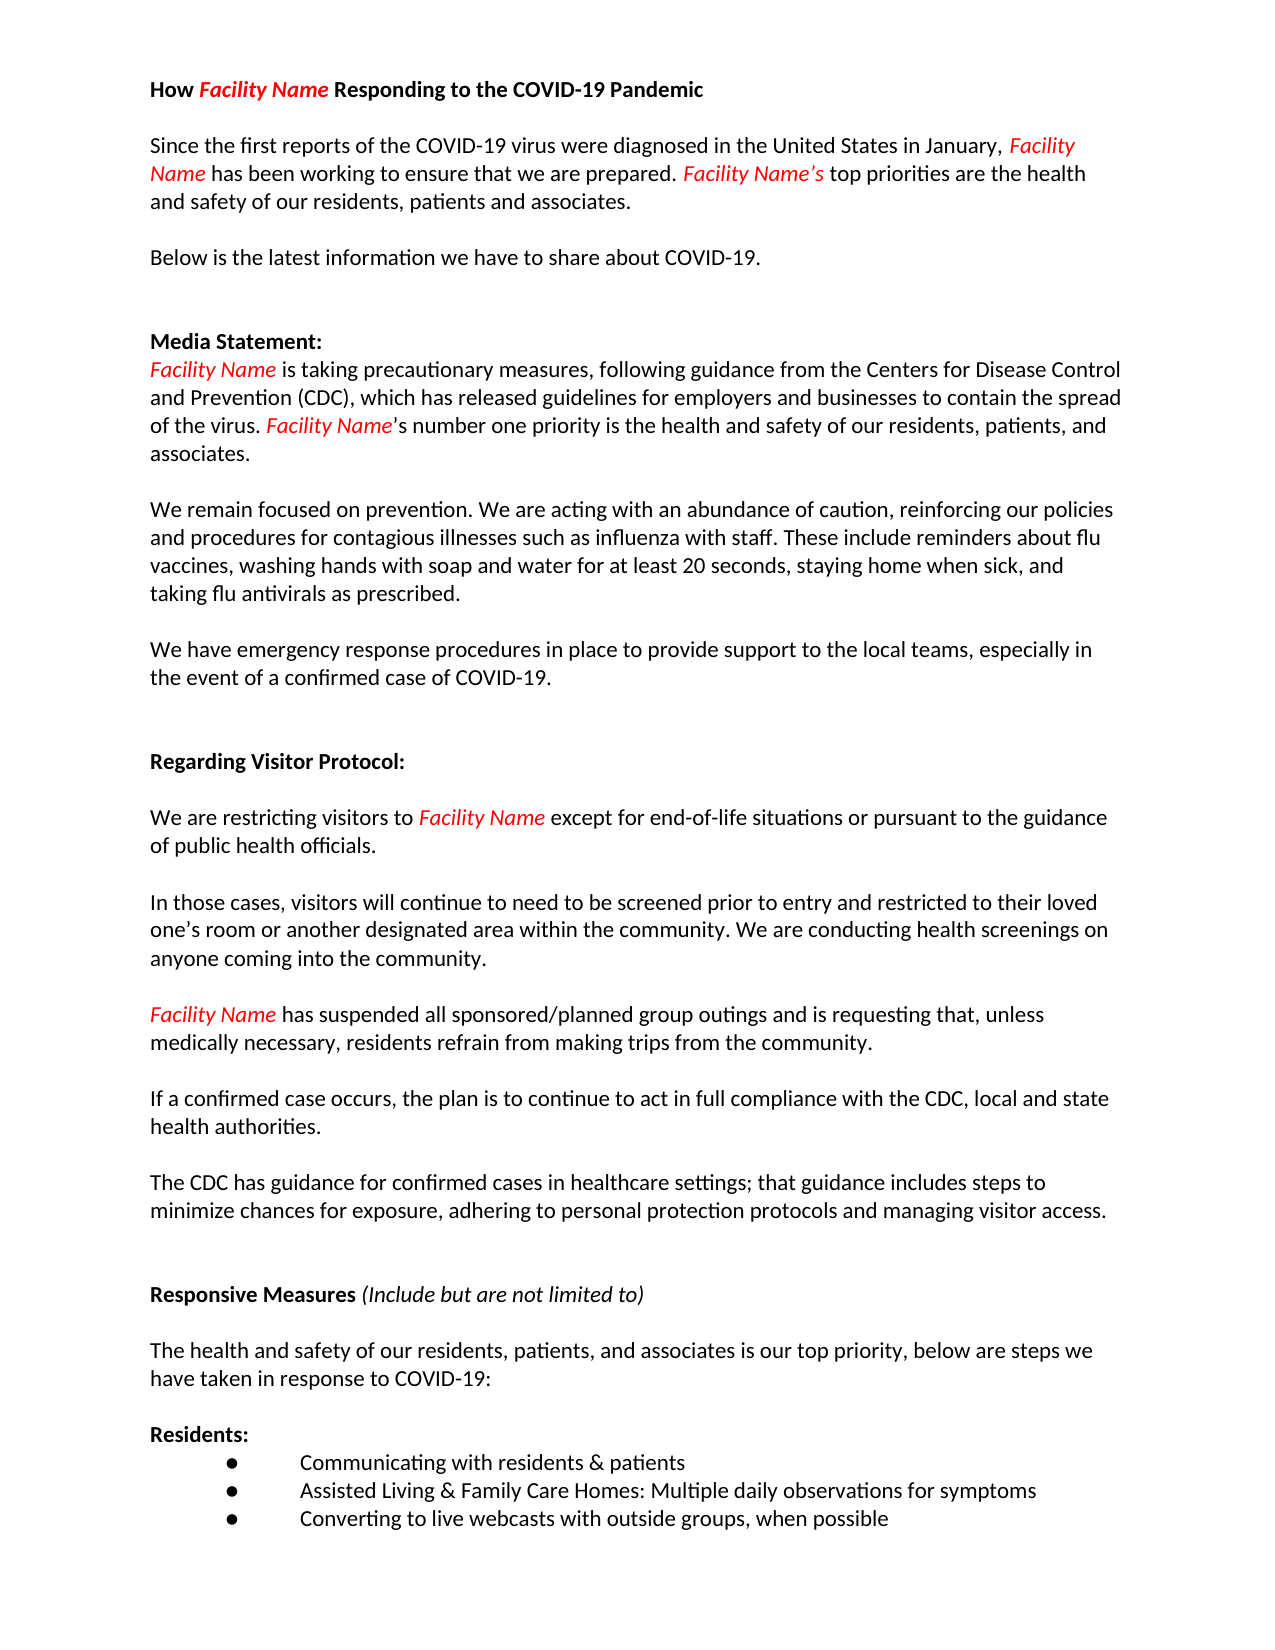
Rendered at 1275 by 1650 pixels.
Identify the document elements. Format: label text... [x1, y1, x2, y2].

text Since the first reports of the COVID-19 virus were diagnosed in the United States in January, Facility Name has been working to ensure that we are prepared. Facility Name’s top priorities are the health and safety of our residents, patients and associates. [150, 131, 1125, 215]
text Residents: [150, 1420, 1125, 1448]
text Below is the latest information we have to share about COVID-19. [150, 243, 1125, 271]
text Facility Name is taking precautionary measures, following guidance from the Centers for Disease Control and Prevention (CDC), which has released guidelines for employers and businesses to contain the spread of the virus. Facility Name’s number one priority is the health and safety of our residents, patients, and associates. [150, 355, 1125, 467]
text The CDC has guidance for confirmed cases in healthcare settings; that guidance includes steps to minimize chances for exposure, adhering to personal protection protocols and managing visitor access. [150, 1168, 1125, 1224]
text We remain focused on prevention. We are acting with an abundance of caution, reinforcing our policies and procedures for contagious illnesses such as influenza with staff. These include reminders about flu vaccines, washing hands with soap and water for at least 20 seconds, staying home when sick, and taking flu antivirals as prescribed. [150, 495, 1125, 607]
text ● Assisted Living & Family Care Homes: Multiple daily observations for symptoms [225, 1476, 1125, 1504]
text ● Converting to live webcasts with outside groups, when possible [225, 1504, 1125, 1532]
text We are restricting visitors to Facility Name except for end-of-life situations or pursuant to the guidance of public health officials. [150, 803, 1125, 859]
text If a confirmed case occurs, the plan is to continue to act in full compliance with the CDC, local and state health authorities. [150, 1084, 1125, 1140]
text The health and safety of our residents, patients, and associates is our top priority, below are steps we have taken in response to COVID-19: [150, 1336, 1125, 1392]
text We have emergency response procedures in place to provide support to the local teams, especially in the event of a confirmed case of COVID-19. [150, 635, 1125, 691]
text How Facility Name Responding to the COVID-19 Pandemic [150, 75, 1125, 103]
text In those cases, visitors will continue to need to be screened prior to entry and restricted to their loved one’s room or another designated area within the community. We are conducting health screenings on anyone coming into the community. [150, 888, 1125, 972]
text Regarding Visitor Protocol: [150, 747, 1125, 776]
text Facility Name has suspended all sponsored/planned group outings and is requesting that, unless medically necessary, residents refrain from making trips from the community. [150, 1000, 1125, 1056]
text Responsive Measures (Include but are not limited to) [150, 1280, 1125, 1308]
text ● Communicating with residents & patients [225, 1448, 1125, 1476]
text Media Statement: [150, 327, 1125, 355]
